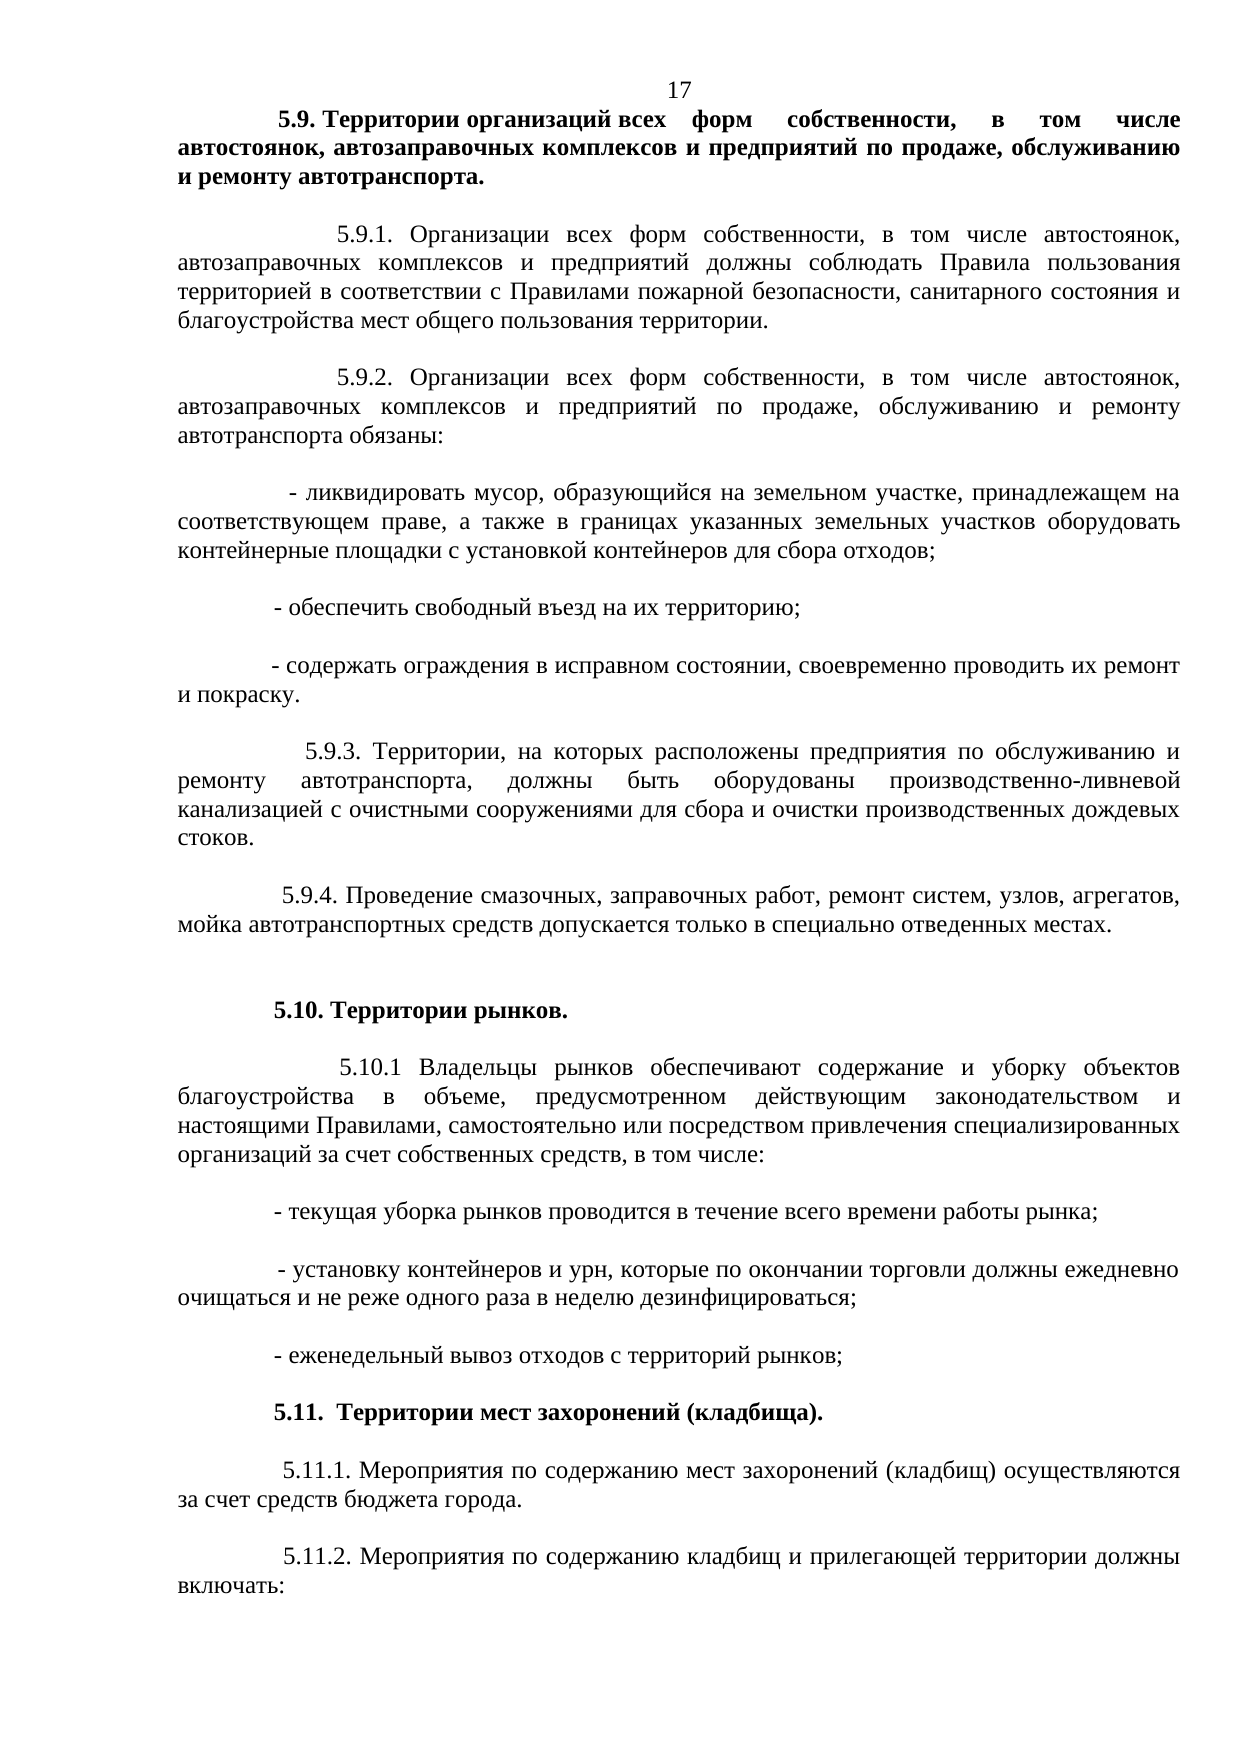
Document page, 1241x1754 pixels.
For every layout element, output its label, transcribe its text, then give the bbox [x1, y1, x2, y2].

text 5.11.1. Мероприятия по содержанию мест захоронений (кладбищ) осуществляются за счет средств бюджета города. [177, 1455, 1181, 1512]
text 5.9.2. Организации всех форм собственности, в том числе автостоянок, автозаправочных комплексов и предприятий по продаже, обслуживанию и ремонту автотранспорта обязаны: [177, 362, 1181, 449]
text 5.9. Территории организаций всех форм собственности, в том числе автостоянок, автозаправочных комплексов и предприятий по продаже, обслуживанию и ремонту автотранспорта. [177, 104, 1181, 190]
text - еженедельный вывоз отходов с территорий рынков; [177, 1340, 1181, 1369]
text - ликвидировать мусор, образующийся на земельном участке, принадлежащем на соответствующем праве, а также в границах указанных земельных участков оборудовать контейнерные площадки с установкой контейнеров для сбора отходов; [177, 477, 1181, 564]
text 5.9.4. Проведение смазочных, заправочных работ, ремонт систем, узлов, агрегатов, мойка автотранспортных средств допускается только в специально отведенных местах. [177, 880, 1181, 937]
text - текущая уборка рынков проводится в течение всего времени работы рынка; [177, 1196, 1181, 1225]
text 5.11.2. Мероприятия по содержанию кладбищ и прилегающей территории должны включать: [177, 1541, 1181, 1599]
text 5.9.1. Организации всех форм собственности, в том числе автостоянок, автозаправочных комплексов и предприятий должны соблюдать Правила пользования территорией в соответствии с Правилами пожарной безопасности, санитарного состояния и благоустройства мест общего пользования территории. [177, 219, 1181, 334]
text - содержать ограждения в исправном состоянии, своевременно проводить их ремонт и покраску. [177, 650, 1181, 707]
text - обеспечить свободный въезд на их территорию; [177, 592, 1181, 621]
text 5.11. Территории мест захоронений (кладбища). [177, 1397, 1181, 1426]
text 5.9.3. Территории, на которых расположены предприятия по обслуживанию и ремонту автотранспорта, должны быть оборудованы производственно-ливневой канализацией с очистными сооружениями для сбора и очистки производственных дождевых стоков. [177, 736, 1181, 851]
text 5.10. Территории рынков. [177, 995, 1181, 1024]
text - установку контейнеров и урн, которые по окончании торговли должны ежедневно очищаться и не реже одного раза в неделю дезинфицироваться; [177, 1254, 1181, 1311]
text 5.10.1 Владельцы рынков обеспечивают содержание и уборку объектов благоустройства в объеме, предусмотренном действующим законодательством и настоящими Правилами, самостоятельно или посредством привлечения специализированных организаций за счет собственных средств, в том числе: [177, 1052, 1181, 1167]
